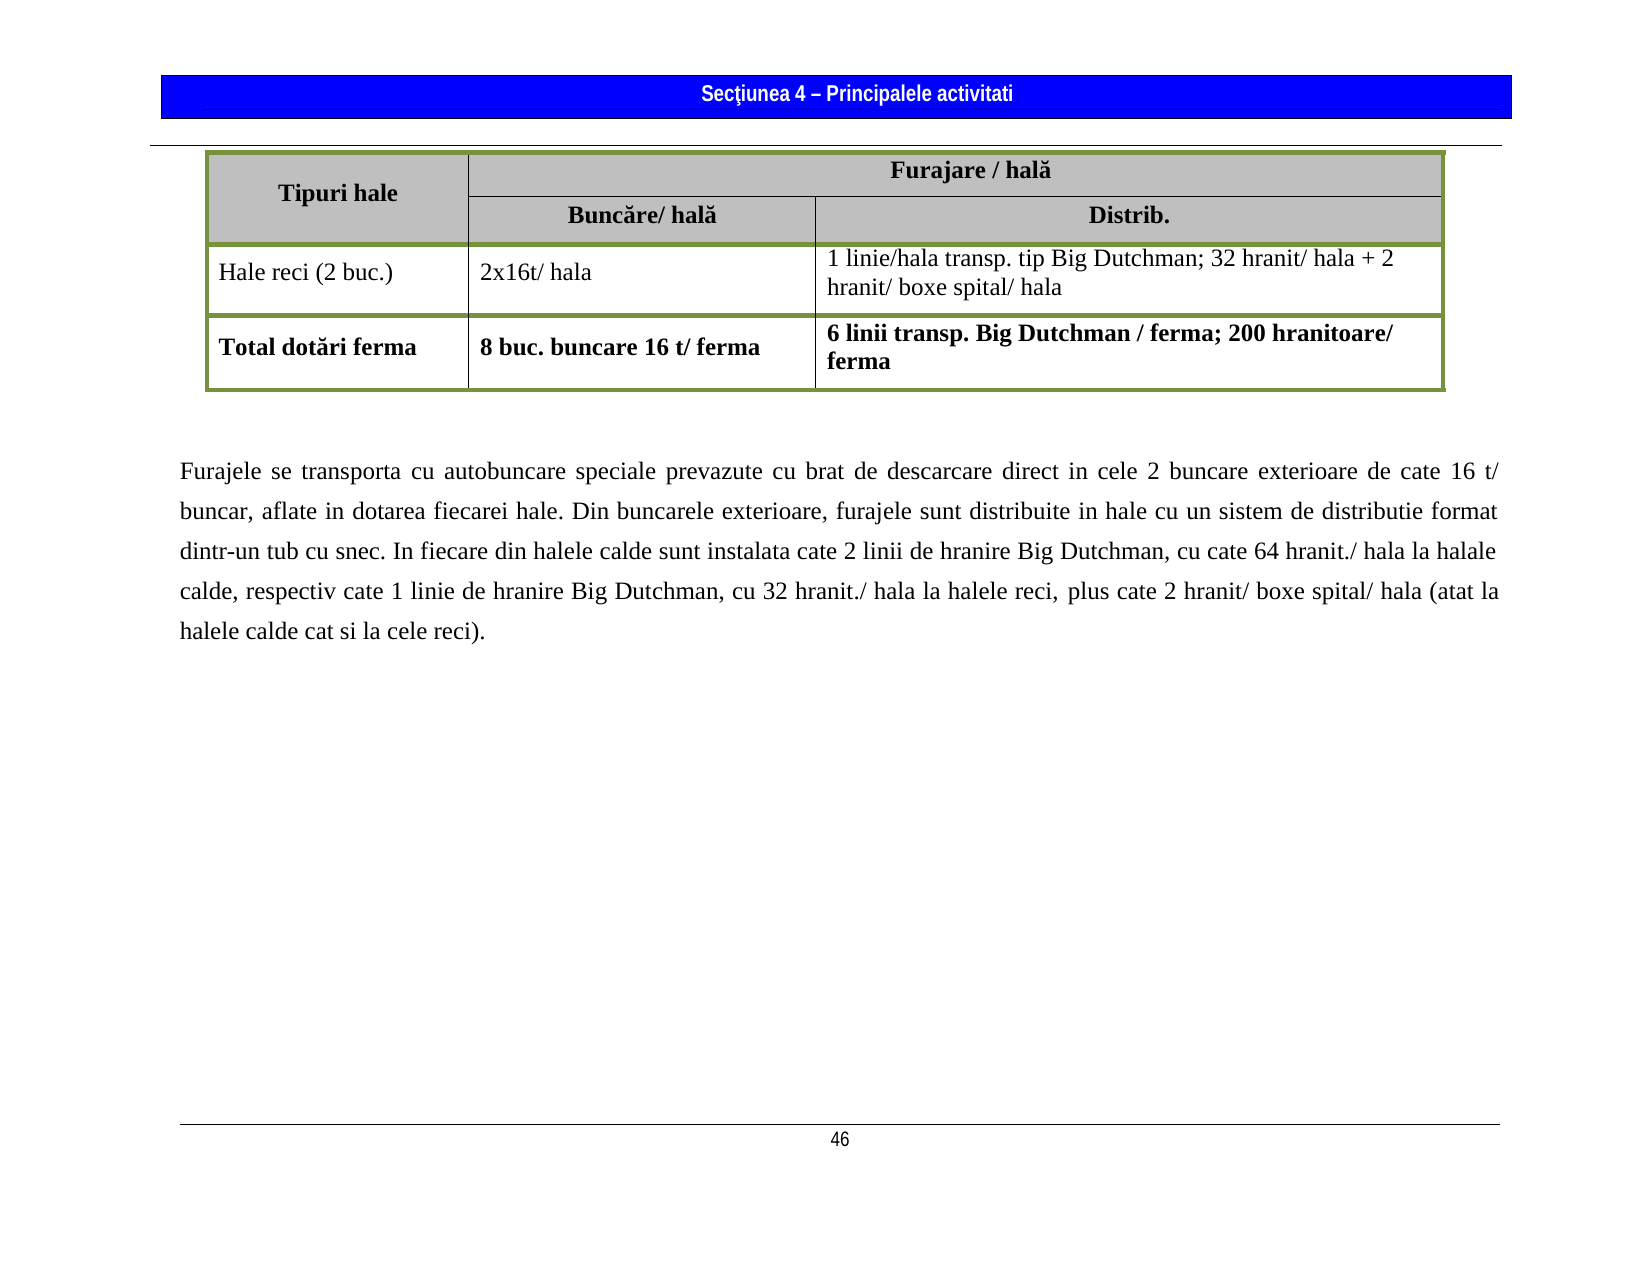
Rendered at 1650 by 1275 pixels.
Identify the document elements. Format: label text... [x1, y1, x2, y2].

table_cell 6 linii transp. Big Dutchman / ferma; 200 hranitoare/ ferma [816, 318, 1441, 388]
table_header Furajare / hală [469, 155, 1441, 196]
table_cell 8 buc. buncare 16 t/ ferma [469, 318, 815, 388]
table_cell 2x16t/ hala [469, 247, 815, 313]
text Furajele se transporta cu autobuncare speciale prevazute cu brat de descarcare direct in cele 2 buncare exterioare de cate 16 t/ buncar, aflate in dotarea fiecarei hale. Din buncarele exterioare, furajele sunt distribuite in hale cu un sistem de distributie format dintr-un tub cu snec. In fiecare din halele calde sunt instalata cate 2 linii de hranire Big Dutchman, cu cate 64 hranit./ hala la halale calde, respectiv cate 1 linie de hranire Big Dutchman, cu 32 hranit./ hala la halele reci, plus cate 2 hranit/ boxe spital/ hala (atat la halele calde cat si la cele reci). [179, 445, 1500, 645]
table_cell Distrib. [816, 197, 1441, 242]
table_cell Total dotări ferma [209, 318, 468, 388]
table_cell Buncăre/ hală [469, 197, 815, 242]
table_cell 1 linie/hala transp. tip Big Dutchman; 32 hranit/ hala + 2 hranit/ boxe spital/ hala [816, 247, 1441, 313]
table_cell Hale reci (2 buc.) [209, 247, 468, 313]
table_header Tipuri hale [209, 155, 468, 242]
